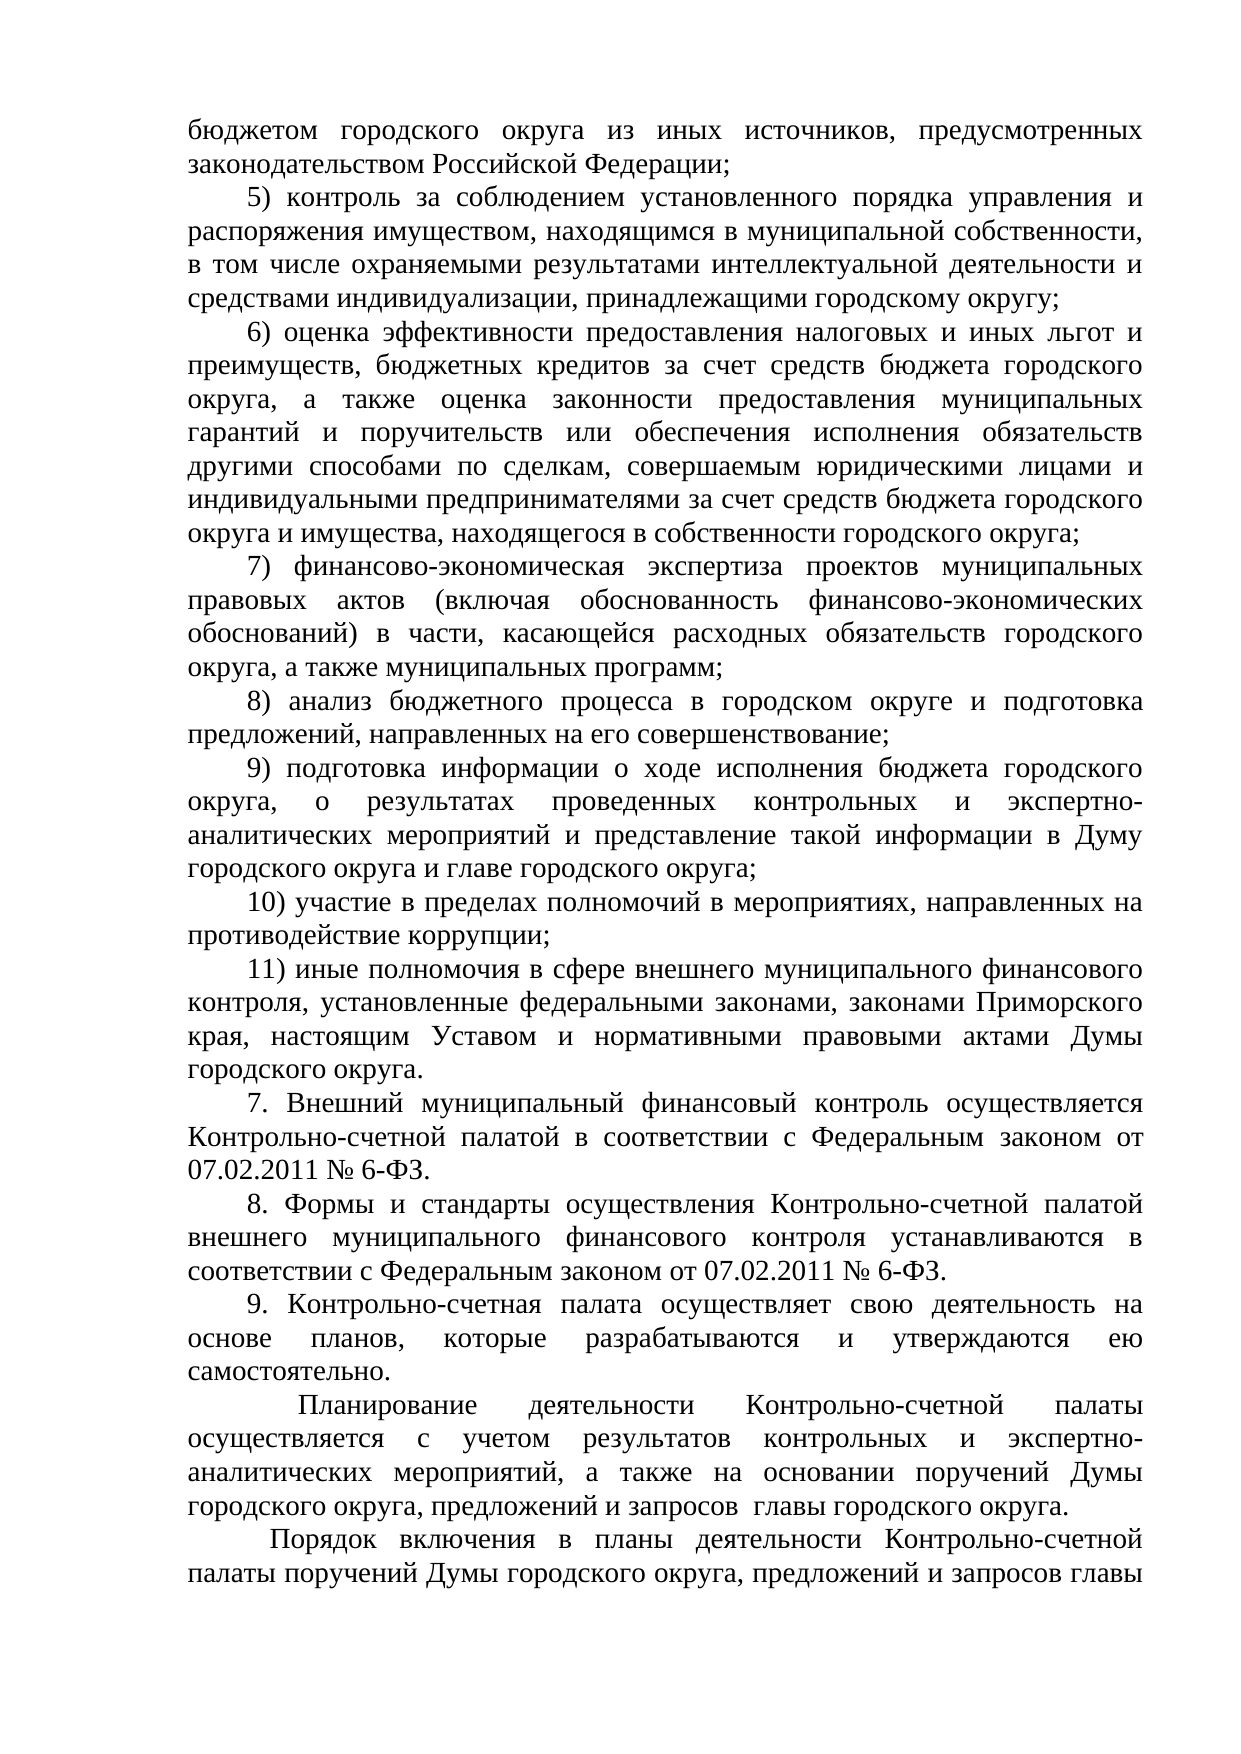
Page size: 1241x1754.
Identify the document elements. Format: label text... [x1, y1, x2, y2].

text 7. Внешний муниципальный финансовый контроль осуществляется Контрольно-счетной палатой в соответствии с Федеральным законом от 07.02.2011 № 6-ФЗ. [187, 1085, 1144, 1186]
text 9. Контрольно-счетная палата осуществляет свою деятельность на основе планов, которые разрабатываются и утверждаются ею самостоятельно. [187, 1286, 1144, 1387]
text 8) анализ бюджетного процесса в городском округе и подготовка предложений, направленных на его совершенствование; [187, 683, 1144, 750]
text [187, 1521, 1144, 1588]
text 5) контроль за соблюдением установленного порядка управления и распоряжения имуществом, находящимся в муниципальной собственности, в том числе охраняемыми результатами интеллектуальной деятельности и средствами индивидуализации, принадлежащими городскому округу; [187, 179, 1144, 314]
text 9) подготовка информации о ходе исполнения бюджета городского округа, о результатах проведенных контрольных и экспертно-аналитических мероприятий и представление такой информации в Думу городского округа и главе городского округа; [187, 750, 1144, 884]
text 11) иные полномочия в сфере внешнего муниципального финансового контроля, установленные федеральными законами, законами Приморского края, настоящим Уставом и нормативными правовыми актами Думы городского округа. [187, 951, 1144, 1085]
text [187, 112, 1144, 179]
text 10) участие в пределах полномочий в мероприятиях, направленных на противодействие коррупции; [187, 884, 1144, 951]
text Планирование деятельности Контрольно-счетной палаты осуществляется с учетом результатов контрольных и экспертно-аналитических мероприятий, а также на основании поручений Думы городского округа, предложений и запросов главы городского округа. [187, 1387, 1144, 1521]
text 7) финансово-экономическая экспертиза проектов муниципальных правовых актов (включая обоснованность финансово-экономических обоснований) в части, касающейся расходных обязательств городского округа, а также муниципальных программ; [187, 548, 1144, 683]
text 8. Формы и стандарты осуществления Контрольно-счетной палатой внешнего муниципального финансового контроля устанавливаются в соответствии с Федеральным законом от 07.02.2011 № 6-ФЗ. [187, 1186, 1144, 1286]
text 6) оценка эффективности предоставления налоговых и иных льгот и преимуществ, бюджетных кредитов за счет средств бюджета городского округа, а также оценка законности предоставления муниципальных гарантий и поручительств или обеспечения исполнения обязательств другими способами по сделкам, совершаемым юридическими лицами и индивидуальными предпринимателями за счет средств бюджета городского округа и имущества, находящегося в собственности городского округа; [187, 314, 1144, 548]
